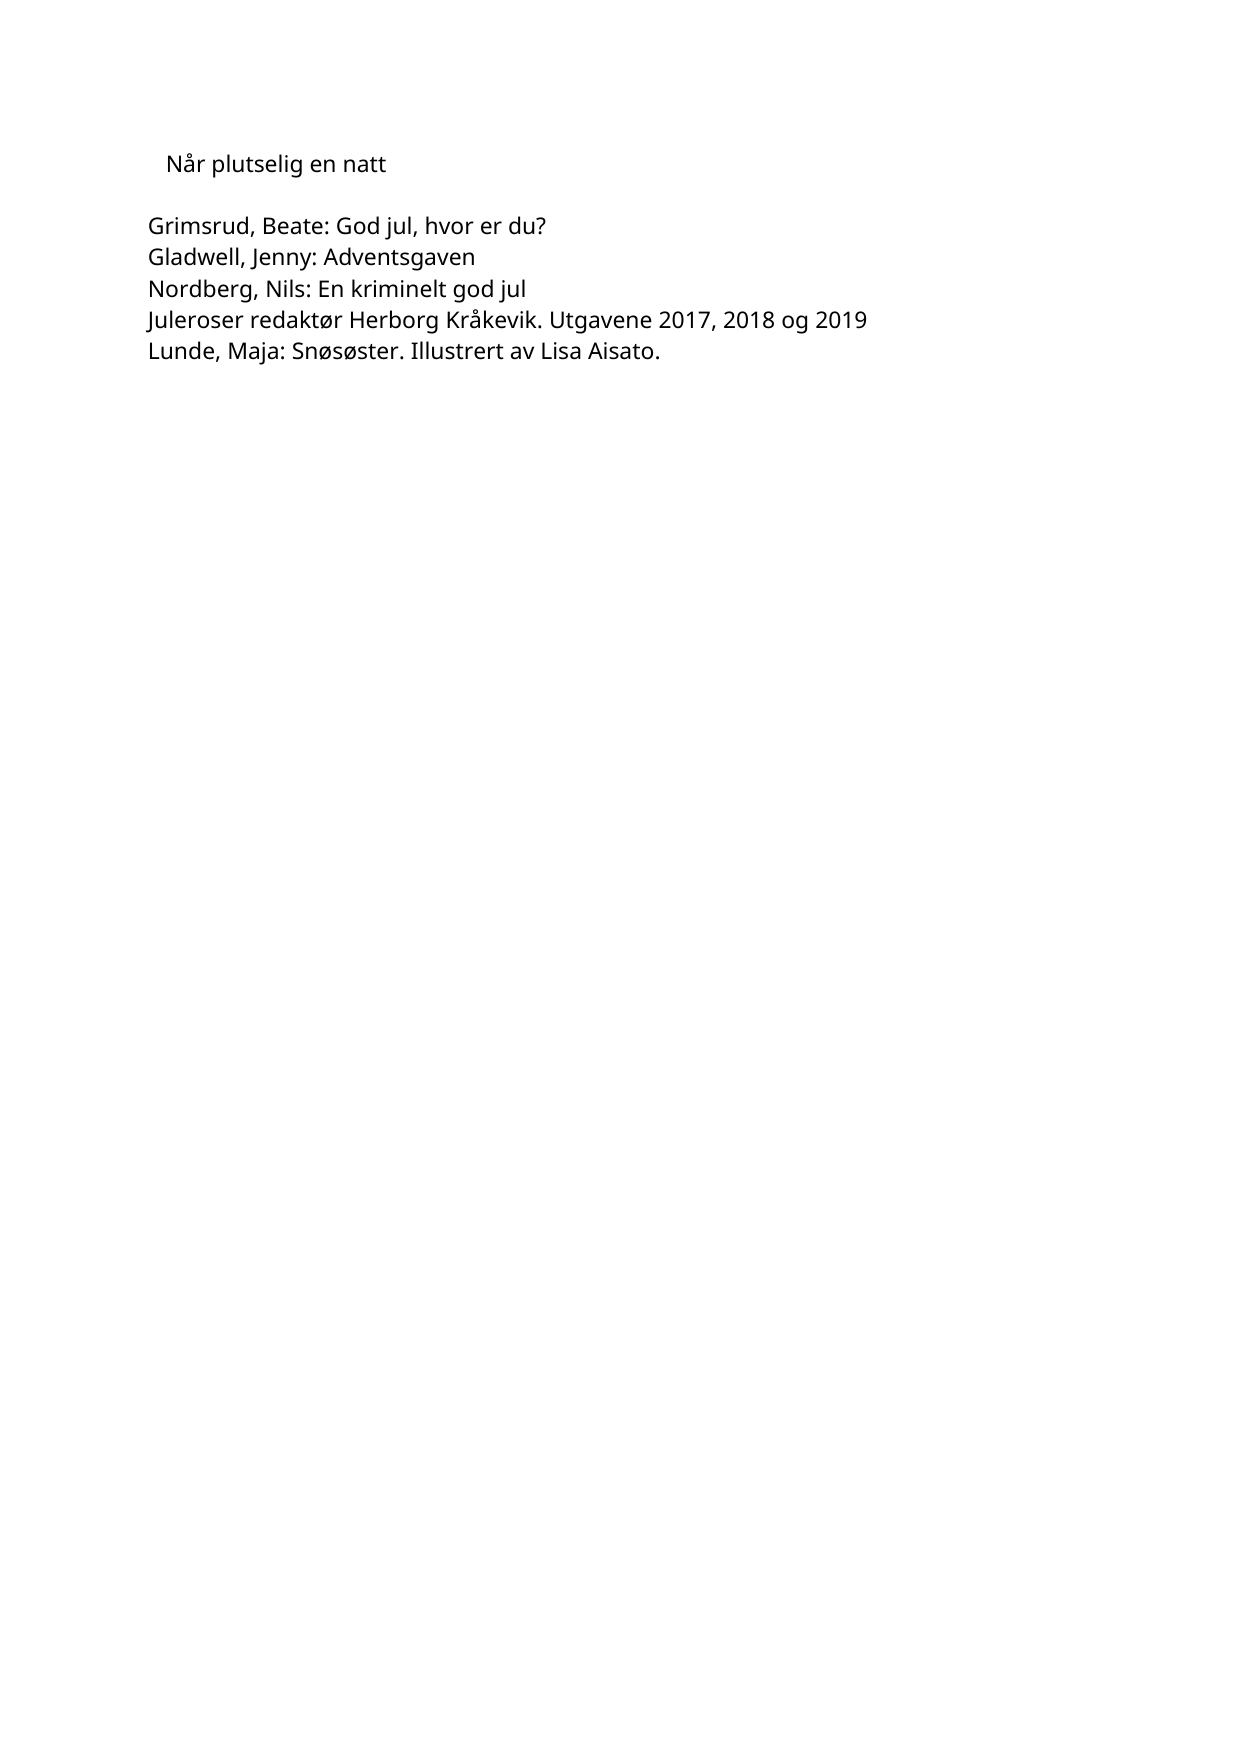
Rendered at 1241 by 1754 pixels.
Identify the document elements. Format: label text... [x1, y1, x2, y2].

text Nordberg, Nils: En kriminelt god jul [148, 273, 1093, 304]
text Når plutselig en natt [148, 148, 1093, 179]
text Juleroser redaktør Herborg Kråkevik. Utgavene 2017, 2018 og 2019 [148, 304, 1093, 335]
text Gladwell, Jenny: Adventsgaven [148, 241, 1093, 273]
text Grimsrud, Beate: God jul, hvor er du? [148, 210, 1093, 241]
text Lunde, Maja: Snøsøster. Illustrert av Lisa Aisato. [148, 335, 1093, 366]
